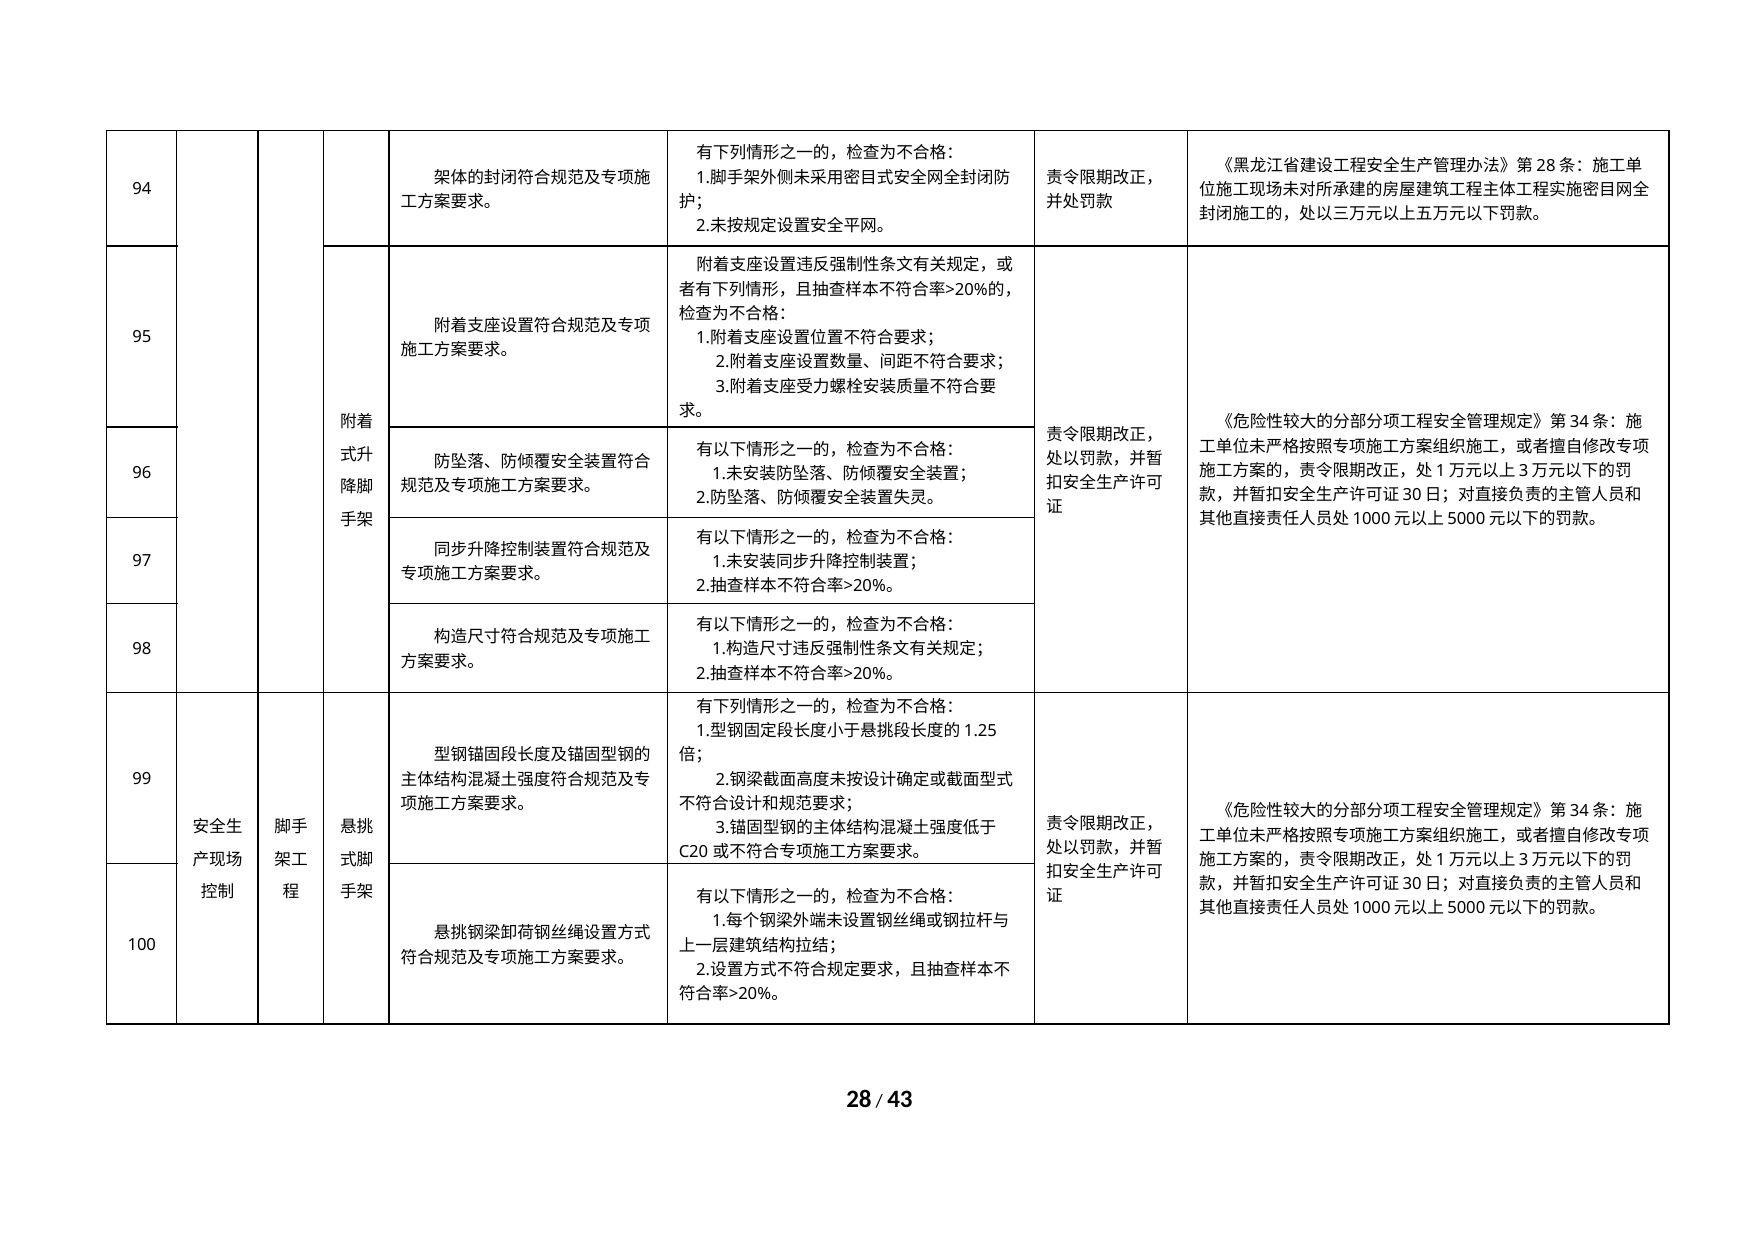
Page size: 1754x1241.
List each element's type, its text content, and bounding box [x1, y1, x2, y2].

table_cell 责令限期改正，处以罚款，并暂扣安全生产许可证 [1035, 693, 1187, 1023]
table_cell 100 [107, 864, 176, 1023]
table_cell 98 [107, 604, 176, 691]
table_cell 95 [107, 247, 176, 426]
table_cell 构造尺寸符合规范及专项施工方案要求。 [390, 604, 667, 691]
table_cell 型钢锚固段长度及锚固型钢的主体结构混凝土强度符合规范及专项施工方案要求。 [390, 693, 667, 862]
table_cell 附着支座设置违反强制性条文有关规定，或者有下列情形，且抽查样本不符合率>20%的，检查为不合格： 1.附着支座设置位置不符合要求； 2.附着支座设置数量、间距不符合要求； 3.附着支座受力螺栓安装质量不符合要求。 [668, 247, 1034, 426]
table_cell 《危险性较大的分部分项工程安全管理规定》第34条：施工单位未严格按照专项施工方案组织施工，或者擅自修改专项施工方案的，责令限期改正，处1万元以上3万元以下的罚款，并暂扣安全生产许可证30日；对直接负责的主管人员和其他直接责任人员处1000元以上5000元以下的罚款。 [1188, 247, 1668, 691]
table_cell 《黑龙江省建设工程安全生产管理办法》第28条：施工单位施工现场未对所承建的房屋建筑工程主体工程实施密目网全封闭施工的，处以三万元以上五万元以下罚款。 [1188, 131, 1668, 245]
table_cell 有以下情形之一的，检查为不合格： 1.每个钢梁外端未设置钢丝绳或钢拉杆与上一层建筑结构拉结； 2.设置方式不符合规定要求，且抽查样本不符合率>20%。 [668, 864, 1034, 1023]
table_cell 安全生产现场控制 [177, 693, 257, 1023]
table_cell 责令限期改正，并处罚款 [1035, 131, 1187, 245]
table_cell 脚手架工程 [259, 693, 323, 1023]
table_cell 悬挑钢梁卸荷钢丝绳设置方式符合规范及专项施工方案要求。 [390, 864, 667, 1023]
table_cell 附着式升降脚手架 [324, 247, 388, 691]
table_cell 悬挑式脚手架 [324, 693, 388, 1023]
table_cell 有以下情形之一的，检查为不合格： 1.未安装防坠落、防倾覆安全装置； 2.防坠落、防倾覆安全装置失灵。 [668, 428, 1034, 517]
table_cell 《危险性较大的分部分项工程安全管理规定》第34条：施工单位未严格按照专项施工方案组织施工，或者擅自修改专项施工方案的，责令限期改正，处1万元以上3万元以下的罚款，并暂扣安全生产许可证30日；对直接负责的主管人员和其他直接责任人员处1000元以上5000元以下的罚款。 [1188, 693, 1668, 1023]
table_cell 附着支座设置符合规范及专项施工方案要求。 [390, 247, 667, 426]
table_cell 97 [107, 518, 176, 602]
table_cell 99 [107, 693, 176, 862]
table_cell 有以下情形之一的，检查为不合格： 1.未安装同步升降控制装置； 2.抽查样本不符合率>20%。 [668, 518, 1034, 602]
table_cell 责令限期改正，处以罚款，并暂扣安全生产许可证 [1035, 247, 1187, 691]
table_cell 96 [107, 428, 176, 517]
table_cell 防坠落、防倾覆安全装置符合规范及专项施工方案要求。 [390, 428, 667, 517]
table_cell 有下列情形之一的，检查为不合格： 1.型钢固定段长度小于悬挑段长度的 1.25 倍； 2.钢梁截面高度未按设计确定或截面型式不符合设计和规范要求； 3.锚固型钢的主体结构混凝土强度低于 C20 或不符合专项施工方案要求。 [668, 693, 1034, 862]
table_cell 架体的封闭符合规范及专项施工方案要求。 [390, 131, 667, 245]
table_cell 94 [107, 131, 176, 245]
table_cell 有下列情形之一的，检查为不合格： 1.脚手架外侧未采用密目式安全网全封闭防护； 2.未按规定设置安全平网。 [668, 131, 1034, 245]
table_cell 同步升降控制装置符合规范及专项施工方案要求。 [390, 518, 667, 602]
table_cell 有以下情形之一的，检查为不合格： 1.构造尺寸违反强制性条文有关规定； 2.抽查样本不符合率>20%。 [668, 604, 1034, 691]
